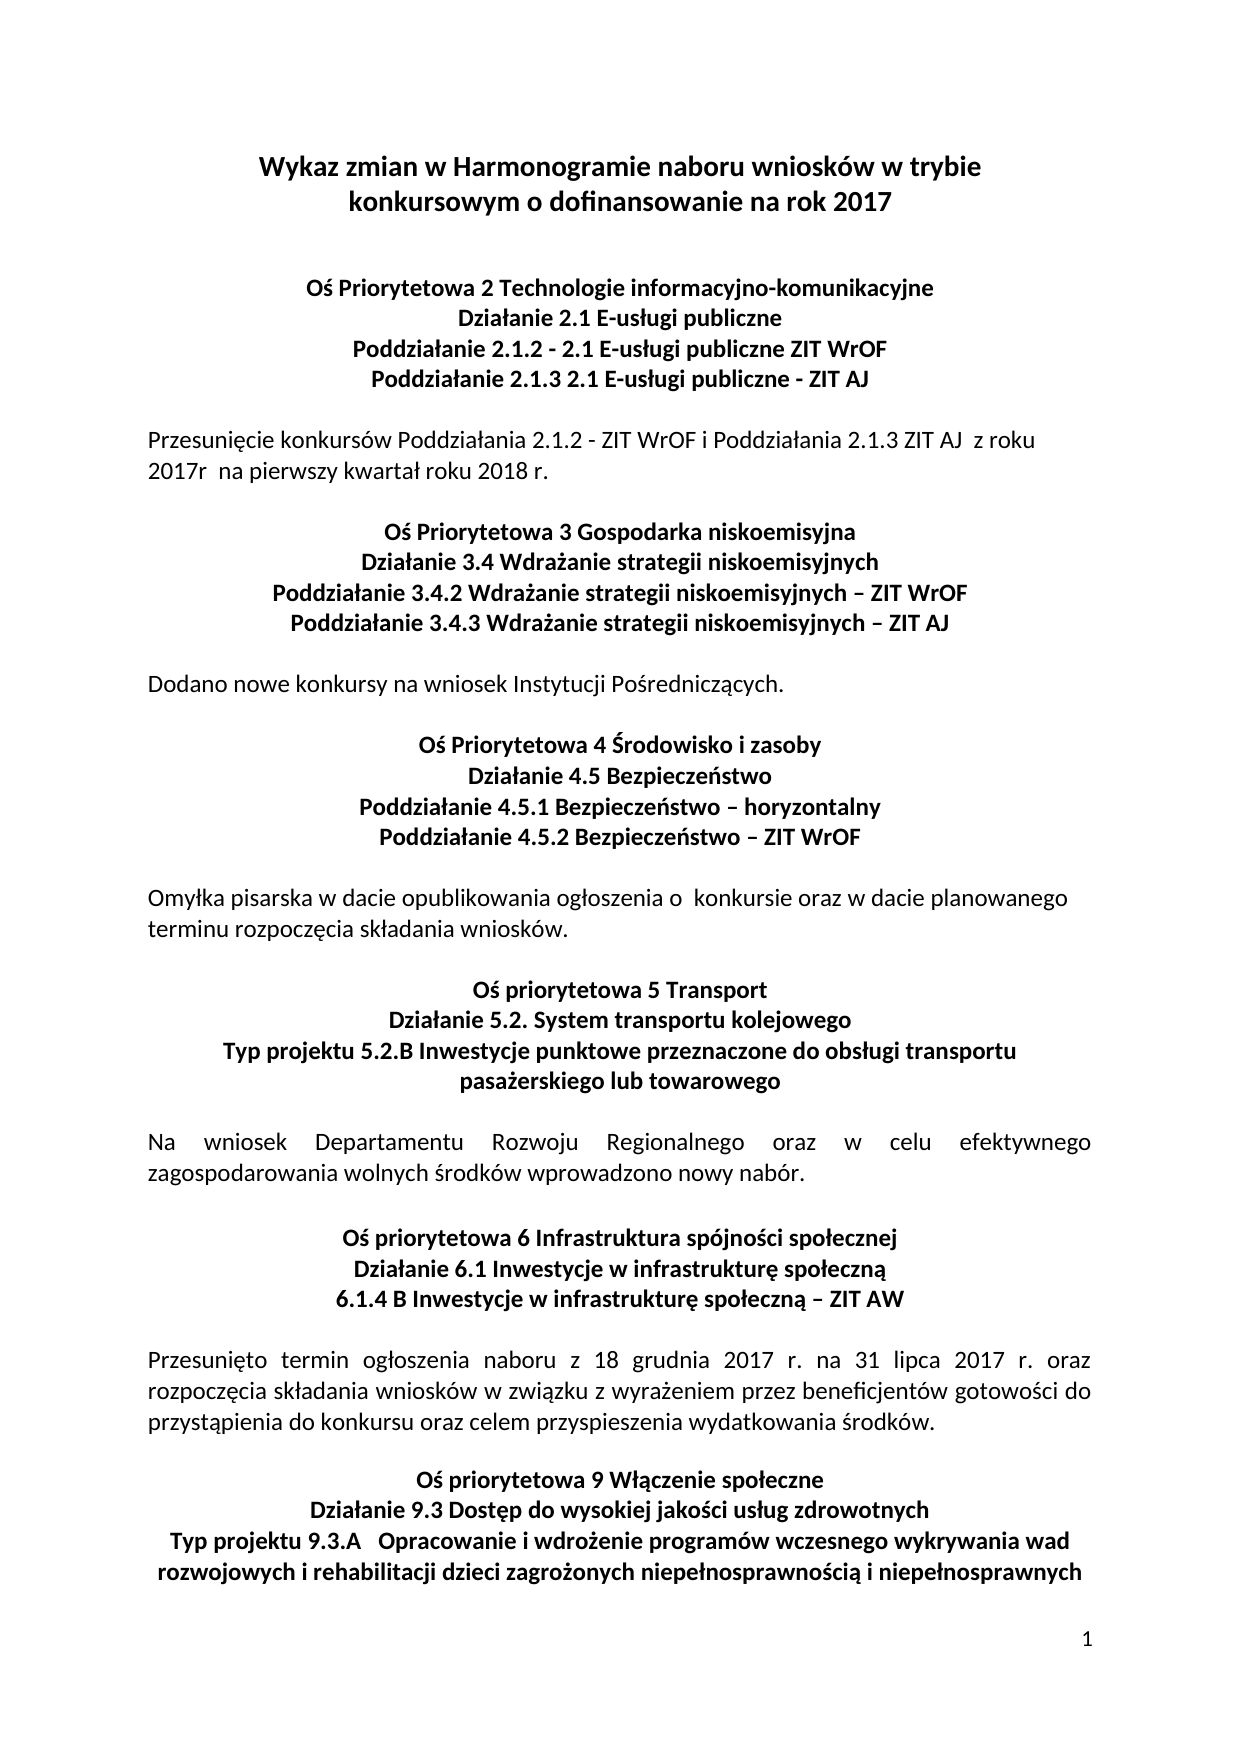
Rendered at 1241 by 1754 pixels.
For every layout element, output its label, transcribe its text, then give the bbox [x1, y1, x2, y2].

text Poddziałanie 3.4.2 Wdrażanie strategii niskoemisyjnych – ZIT WrOF [148, 577, 1093, 608]
text 6.1.4 B Inwestycje w infrastrukturę społeczną – ZIT AW [148, 1283, 1093, 1314]
text Działanie 5.2. System transportu kolejowego [148, 1004, 1093, 1035]
text Działanie 3.4 Wdrażanie strategii niskoemisyjnych [148, 547, 1093, 577]
text Oś priorytetowa 9 Włączenie społeczne [148, 1464, 1093, 1495]
text Poddziałanie 4.5.2 Bezpieczeństwo – ZIT WrOF [148, 821, 1093, 852]
text Poddziałanie 4.5.1 Bezpieczeństwo – horyzontalny [148, 791, 1093, 821]
text Na wniosek Departamentu Rozwoju Regionalnego oraz w celu efektywnego zagospodarowania wolnych środków wprowadzono nowy nabór. [148, 1126, 1093, 1187]
text Oś priorytetowa 5 Transport [148, 974, 1093, 1004]
text Poddziałanie 2.1.2 - 2.1 E-usługi publiczne ZIT WrOF [148, 333, 1093, 363]
text Oś Priorytetowa 3 Gospodarka niskoemisyjna [148, 516, 1093, 547]
text Typ projektu 9.3.A Opracowanie i wdrożenie programów wczesnego wykrywania wad rozwojowych i rehabilitacji dzieci zagrożonych niepełnosprawnością i niepełnosprawnych [148, 1525, 1093, 1586]
text Oś Priorytetowa 4 Środowisko i zasoby [148, 730, 1093, 760]
text Działanie 6.1 Inwestycje w infrastrukturę społeczną [148, 1253, 1093, 1283]
text Oś priorytetowa 6 Infrastruktura spójności społecznej [148, 1222, 1093, 1253]
text Działanie 2.1 E-usługi publiczne [148, 302, 1093, 333]
text Poddziałanie 3.4.3 Wdrażanie strategii niskoemisyjnych – ZIT AJ [148, 608, 1093, 638]
subtitle Wykaz zmian w Harmonogramie naboru wniosków w trybie konkursowym o dofinansowanie na rok 2017 [177, 148, 1063, 219]
text Omyłka pisarska w dacie opublikowania ogłoszenia o konkursie oraz w dacie planowanego terminu rozpoczęcia składania wniosków. [148, 882, 1093, 943]
text Oś Priorytetowa 2 Technologie informacyjno-komunikacyjne [148, 272, 1093, 302]
text Działanie 9.3 Dostęp do wysokiej jakości usług zdrowotnych [148, 1495, 1093, 1525]
text Typ projektu 5.2.B Inwestycje punktowe przeznaczone do obsługi transportu pasażerskiego lub towarowego [148, 1035, 1093, 1096]
text Poddziałanie 2.1.3 2.1 E-usługi publiczne - ZIT AJ [148, 363, 1093, 394]
text Przesunięto termin ogłoszenia naboru z 18 grudnia 2017 r. na 31 lipca 2017 r. oraz rozpoczęcia składania wniosków w związku z wyrażeniem przez beneficjentów gotowości do przystąpienia do konkursu oraz celem przyspieszenia wydatkowania środków. [148, 1344, 1093, 1436]
text Dodano nowe konkursy na wniosek Instytucji Pośredniczących. [148, 669, 1093, 699]
text Działanie 4.5 Bezpieczeństwo [148, 760, 1093, 791]
text Przesunięcie konkursów Poddziałania 2.1.2 - ZIT WrOF i Poddziałania 2.1.3 ZIT AJ z roku 2017r na pierwszy kwartał roku 2018 r. [148, 424, 1093, 486]
